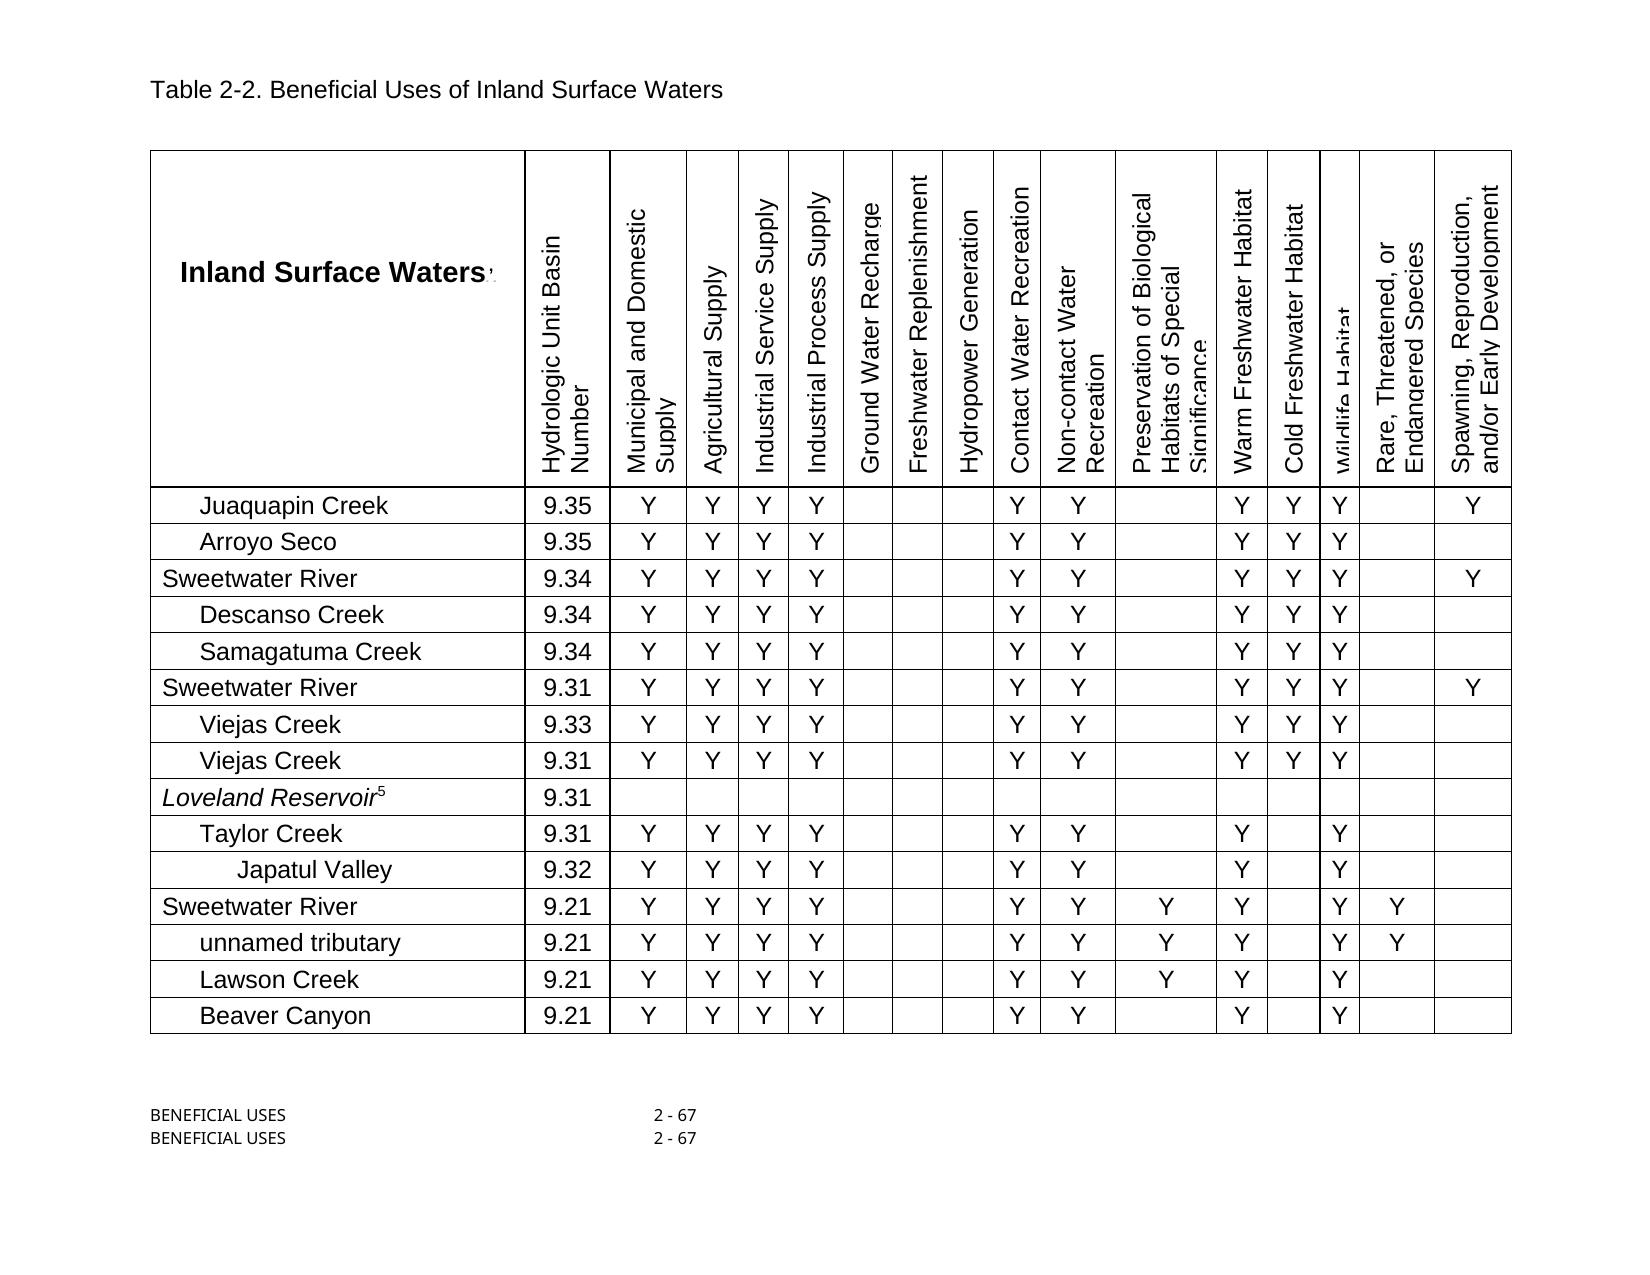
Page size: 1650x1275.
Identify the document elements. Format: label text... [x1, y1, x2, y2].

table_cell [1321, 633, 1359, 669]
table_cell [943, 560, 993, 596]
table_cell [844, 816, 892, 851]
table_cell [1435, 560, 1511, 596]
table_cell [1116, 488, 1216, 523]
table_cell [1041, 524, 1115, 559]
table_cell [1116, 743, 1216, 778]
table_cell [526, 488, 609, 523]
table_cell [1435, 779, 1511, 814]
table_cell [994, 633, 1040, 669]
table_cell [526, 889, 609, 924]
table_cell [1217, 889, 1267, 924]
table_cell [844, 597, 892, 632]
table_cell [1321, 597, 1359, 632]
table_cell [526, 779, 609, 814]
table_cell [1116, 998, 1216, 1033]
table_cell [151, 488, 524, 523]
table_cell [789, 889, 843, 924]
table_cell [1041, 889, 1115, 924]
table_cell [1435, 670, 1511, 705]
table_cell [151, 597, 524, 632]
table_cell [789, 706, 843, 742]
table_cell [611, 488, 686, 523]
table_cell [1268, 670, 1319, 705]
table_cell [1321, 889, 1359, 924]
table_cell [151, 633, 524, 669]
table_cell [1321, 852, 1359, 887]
table_header Warm Freshwater Habitat [1217, 151, 1267, 486]
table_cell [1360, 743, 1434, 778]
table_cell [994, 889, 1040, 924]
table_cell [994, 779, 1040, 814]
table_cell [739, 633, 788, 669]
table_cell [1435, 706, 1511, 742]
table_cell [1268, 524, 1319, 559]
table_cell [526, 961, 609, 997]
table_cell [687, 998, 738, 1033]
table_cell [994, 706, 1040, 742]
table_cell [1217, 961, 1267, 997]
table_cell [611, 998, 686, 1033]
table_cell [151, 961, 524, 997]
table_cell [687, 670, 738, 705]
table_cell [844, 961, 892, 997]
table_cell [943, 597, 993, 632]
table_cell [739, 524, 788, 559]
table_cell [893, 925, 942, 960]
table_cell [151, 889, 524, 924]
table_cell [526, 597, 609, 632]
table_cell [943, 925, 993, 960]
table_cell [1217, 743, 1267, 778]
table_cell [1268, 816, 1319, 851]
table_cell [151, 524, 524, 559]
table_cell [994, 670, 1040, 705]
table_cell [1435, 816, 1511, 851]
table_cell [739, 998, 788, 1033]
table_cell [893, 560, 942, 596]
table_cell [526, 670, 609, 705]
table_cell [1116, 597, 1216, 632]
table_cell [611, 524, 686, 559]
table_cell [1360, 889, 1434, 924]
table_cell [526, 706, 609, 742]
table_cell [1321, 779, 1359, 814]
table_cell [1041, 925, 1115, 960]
table_header Rare, Threatened, or Endangered Species [1360, 151, 1434, 486]
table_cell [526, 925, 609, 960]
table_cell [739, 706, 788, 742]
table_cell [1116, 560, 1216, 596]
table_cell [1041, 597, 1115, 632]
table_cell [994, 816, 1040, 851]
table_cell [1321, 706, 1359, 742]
table_header Cold Freshwater Habitat [1268, 151, 1319, 486]
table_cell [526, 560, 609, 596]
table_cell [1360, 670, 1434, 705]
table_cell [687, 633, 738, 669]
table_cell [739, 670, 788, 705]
table_header Preservation of Biological Habitats of Special Significance [1116, 151, 1216, 486]
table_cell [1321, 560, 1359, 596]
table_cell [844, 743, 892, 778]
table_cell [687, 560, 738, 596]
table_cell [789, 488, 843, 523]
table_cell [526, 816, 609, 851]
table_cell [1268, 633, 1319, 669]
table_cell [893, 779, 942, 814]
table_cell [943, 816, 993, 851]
table_header Non-contact Water Recreation [1041, 151, 1115, 486]
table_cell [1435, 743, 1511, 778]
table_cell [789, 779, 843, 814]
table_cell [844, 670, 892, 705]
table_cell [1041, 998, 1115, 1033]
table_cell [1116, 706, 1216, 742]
table_header Inland Surface Waters2F,3F [151, 151, 524, 486]
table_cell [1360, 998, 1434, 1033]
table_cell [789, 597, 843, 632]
table_header Wildlife Habitat [1321, 151, 1359, 486]
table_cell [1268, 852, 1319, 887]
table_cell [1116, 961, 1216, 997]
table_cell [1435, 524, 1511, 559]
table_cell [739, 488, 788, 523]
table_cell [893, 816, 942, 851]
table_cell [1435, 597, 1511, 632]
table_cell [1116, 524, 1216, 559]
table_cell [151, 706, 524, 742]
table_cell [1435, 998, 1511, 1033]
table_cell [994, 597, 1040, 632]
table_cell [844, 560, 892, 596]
table_header Hydropower Generation [943, 151, 993, 486]
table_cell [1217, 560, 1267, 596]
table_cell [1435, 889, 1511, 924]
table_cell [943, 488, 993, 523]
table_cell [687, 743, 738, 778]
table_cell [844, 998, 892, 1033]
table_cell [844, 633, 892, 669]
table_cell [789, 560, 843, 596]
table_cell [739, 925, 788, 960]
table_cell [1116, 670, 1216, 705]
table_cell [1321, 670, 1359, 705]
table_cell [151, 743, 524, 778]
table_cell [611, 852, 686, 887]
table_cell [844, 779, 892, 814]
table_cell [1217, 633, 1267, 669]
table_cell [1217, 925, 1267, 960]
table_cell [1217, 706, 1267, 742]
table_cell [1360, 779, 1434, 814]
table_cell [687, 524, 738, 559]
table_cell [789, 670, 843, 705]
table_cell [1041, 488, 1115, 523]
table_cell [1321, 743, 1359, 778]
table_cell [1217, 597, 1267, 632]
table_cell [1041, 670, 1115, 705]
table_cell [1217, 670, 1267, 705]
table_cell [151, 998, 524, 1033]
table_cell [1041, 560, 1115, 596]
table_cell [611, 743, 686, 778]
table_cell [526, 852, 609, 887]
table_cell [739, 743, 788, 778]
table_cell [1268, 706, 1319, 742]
table_header Industrial Process Supply [789, 151, 843, 486]
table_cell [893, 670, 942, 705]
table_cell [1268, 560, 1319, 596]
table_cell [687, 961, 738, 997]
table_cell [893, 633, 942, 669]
table_header Hydrologic Unit Basin Number [526, 151, 609, 486]
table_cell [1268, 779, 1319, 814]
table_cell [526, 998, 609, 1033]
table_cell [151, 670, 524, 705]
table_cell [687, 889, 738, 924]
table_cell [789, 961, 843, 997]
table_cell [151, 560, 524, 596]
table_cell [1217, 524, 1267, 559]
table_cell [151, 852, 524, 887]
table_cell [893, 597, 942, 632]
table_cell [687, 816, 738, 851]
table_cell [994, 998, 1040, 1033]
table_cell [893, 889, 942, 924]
table_header Municipal and Domestic Supply [611, 151, 686, 486]
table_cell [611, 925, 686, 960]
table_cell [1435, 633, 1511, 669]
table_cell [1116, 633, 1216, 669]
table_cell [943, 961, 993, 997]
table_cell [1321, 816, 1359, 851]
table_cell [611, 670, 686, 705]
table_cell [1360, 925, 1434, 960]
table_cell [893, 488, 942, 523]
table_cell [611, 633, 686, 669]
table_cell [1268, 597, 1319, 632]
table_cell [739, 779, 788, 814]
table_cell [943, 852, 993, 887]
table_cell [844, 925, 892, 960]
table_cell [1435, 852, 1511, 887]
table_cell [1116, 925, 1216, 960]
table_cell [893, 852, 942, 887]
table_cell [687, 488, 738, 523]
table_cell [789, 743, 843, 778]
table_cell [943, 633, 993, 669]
table_header Industrial Service Supply [739, 151, 788, 486]
table_header Agricultural Supply [687, 151, 738, 486]
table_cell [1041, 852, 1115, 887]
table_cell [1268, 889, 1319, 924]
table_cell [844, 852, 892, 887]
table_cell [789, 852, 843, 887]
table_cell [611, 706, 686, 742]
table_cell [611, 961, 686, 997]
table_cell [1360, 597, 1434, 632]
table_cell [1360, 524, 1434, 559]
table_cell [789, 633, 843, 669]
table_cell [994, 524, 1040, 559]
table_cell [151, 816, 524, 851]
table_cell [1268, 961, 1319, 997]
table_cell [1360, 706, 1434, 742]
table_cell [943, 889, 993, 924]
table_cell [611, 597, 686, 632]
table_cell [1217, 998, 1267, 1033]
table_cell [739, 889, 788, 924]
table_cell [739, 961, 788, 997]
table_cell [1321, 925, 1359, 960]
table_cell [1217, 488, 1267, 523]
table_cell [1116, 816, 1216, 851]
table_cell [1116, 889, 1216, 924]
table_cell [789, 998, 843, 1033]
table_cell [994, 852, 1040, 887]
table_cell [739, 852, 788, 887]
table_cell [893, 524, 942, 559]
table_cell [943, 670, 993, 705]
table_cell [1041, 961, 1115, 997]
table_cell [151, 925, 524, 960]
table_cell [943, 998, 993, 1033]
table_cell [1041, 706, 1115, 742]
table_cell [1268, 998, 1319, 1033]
table_header Freshwater Replenishment [893, 151, 942, 486]
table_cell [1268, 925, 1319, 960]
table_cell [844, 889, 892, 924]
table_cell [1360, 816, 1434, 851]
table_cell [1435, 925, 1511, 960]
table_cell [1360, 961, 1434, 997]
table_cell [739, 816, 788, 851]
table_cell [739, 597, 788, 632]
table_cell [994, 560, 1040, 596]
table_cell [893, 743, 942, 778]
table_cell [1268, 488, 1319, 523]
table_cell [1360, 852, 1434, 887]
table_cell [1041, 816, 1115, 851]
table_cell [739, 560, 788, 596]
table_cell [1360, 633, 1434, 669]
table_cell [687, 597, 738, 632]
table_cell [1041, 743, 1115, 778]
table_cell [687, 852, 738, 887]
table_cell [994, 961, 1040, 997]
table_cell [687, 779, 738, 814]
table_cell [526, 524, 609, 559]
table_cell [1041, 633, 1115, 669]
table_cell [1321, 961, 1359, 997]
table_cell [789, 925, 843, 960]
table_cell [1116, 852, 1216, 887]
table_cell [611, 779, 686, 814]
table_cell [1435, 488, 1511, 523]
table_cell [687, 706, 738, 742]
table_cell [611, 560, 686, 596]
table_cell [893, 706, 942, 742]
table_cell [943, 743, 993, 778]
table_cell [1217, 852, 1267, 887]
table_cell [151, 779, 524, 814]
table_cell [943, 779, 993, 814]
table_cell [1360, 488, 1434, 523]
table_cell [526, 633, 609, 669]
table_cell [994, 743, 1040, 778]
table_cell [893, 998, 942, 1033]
table_header Ground Water Recharge [844, 151, 892, 486]
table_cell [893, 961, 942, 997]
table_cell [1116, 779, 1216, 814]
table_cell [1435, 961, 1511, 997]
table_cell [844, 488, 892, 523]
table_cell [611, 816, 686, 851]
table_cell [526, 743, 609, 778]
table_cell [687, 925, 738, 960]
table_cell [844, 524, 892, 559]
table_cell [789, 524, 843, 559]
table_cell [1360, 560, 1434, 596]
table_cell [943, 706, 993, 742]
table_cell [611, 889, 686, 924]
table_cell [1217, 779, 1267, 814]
table_header Spawning, Reproduction, and/or Early Development [1435, 151, 1511, 486]
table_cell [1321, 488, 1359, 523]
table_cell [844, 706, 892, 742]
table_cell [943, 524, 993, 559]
table_header Contact Water Recreation [994, 151, 1040, 486]
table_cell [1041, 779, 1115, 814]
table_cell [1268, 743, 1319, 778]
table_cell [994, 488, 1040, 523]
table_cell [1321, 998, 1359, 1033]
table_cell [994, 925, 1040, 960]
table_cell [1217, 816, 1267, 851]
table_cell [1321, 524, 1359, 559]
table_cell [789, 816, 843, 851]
